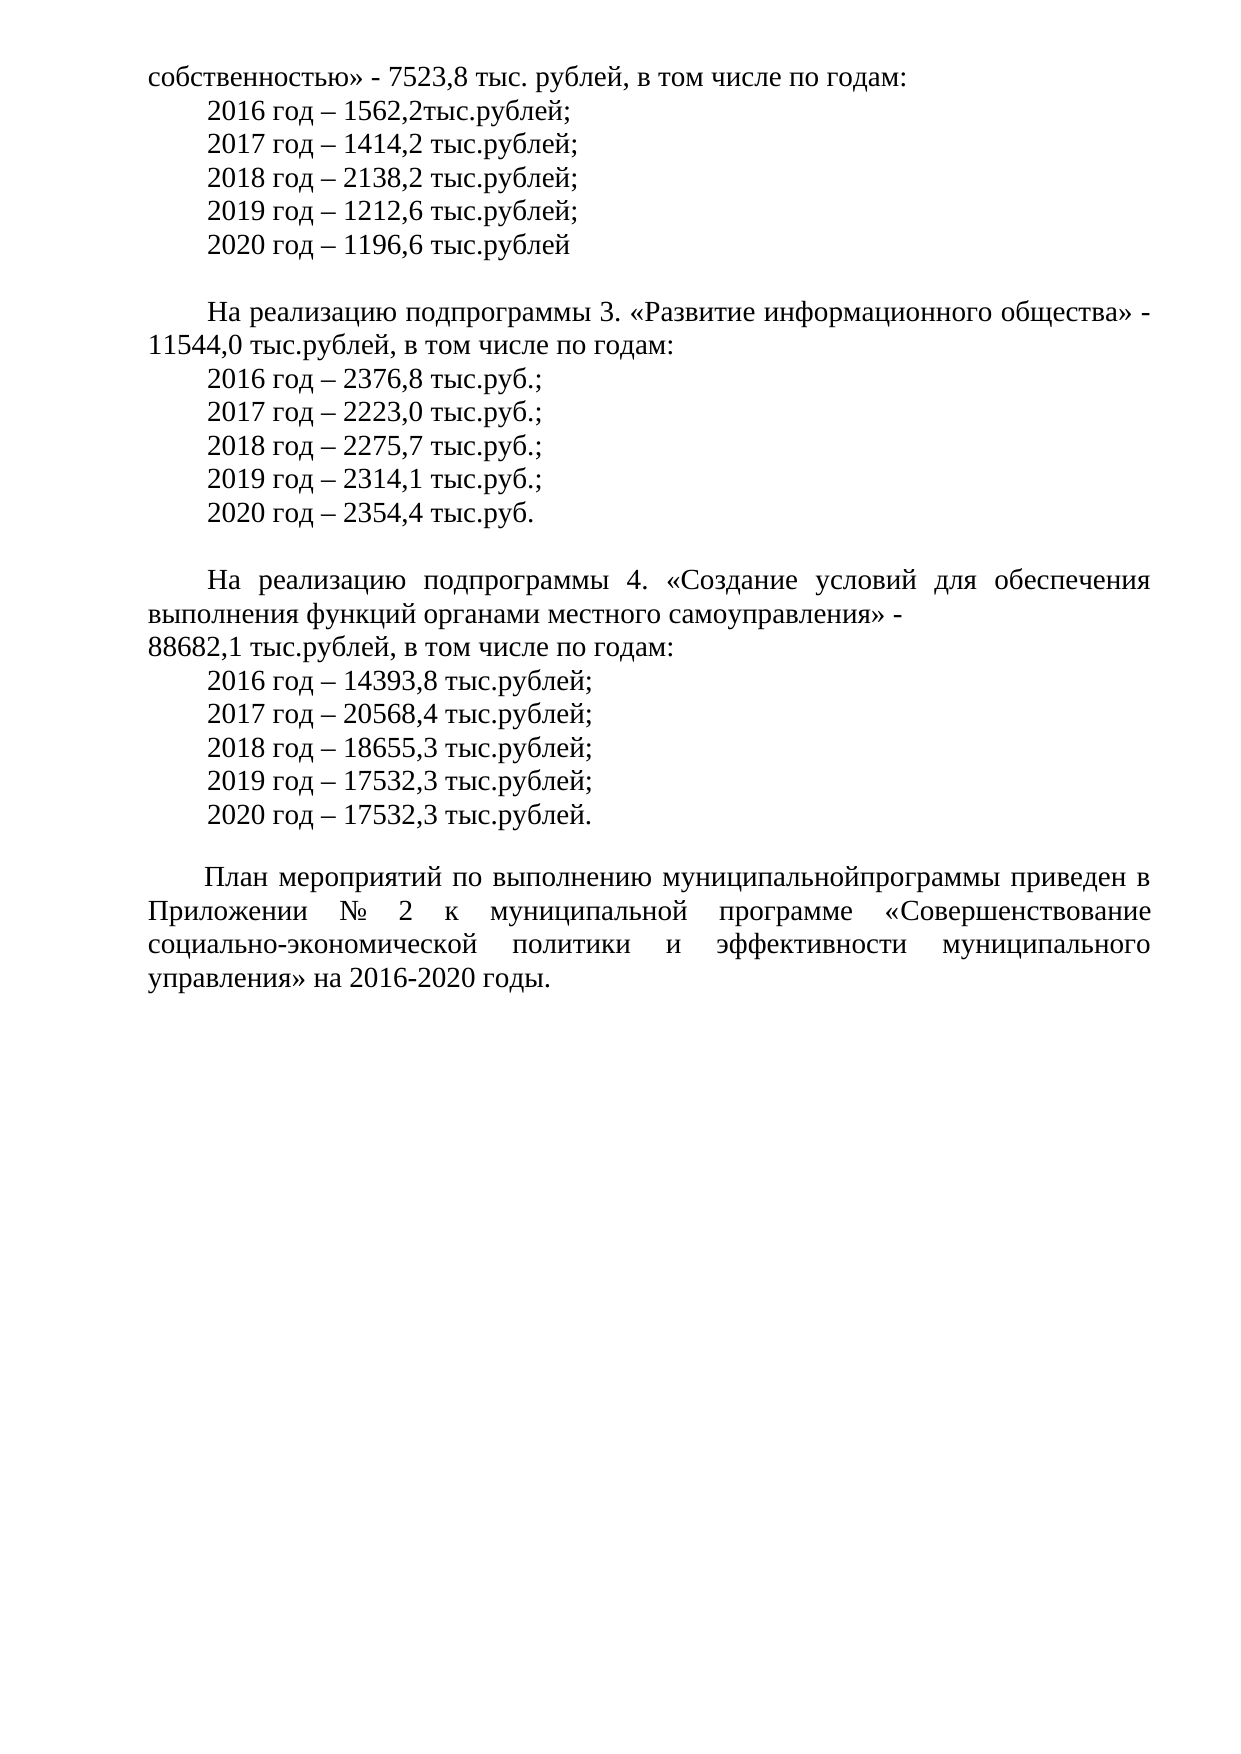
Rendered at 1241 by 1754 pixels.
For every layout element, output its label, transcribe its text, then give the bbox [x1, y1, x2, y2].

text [148, 59, 1152, 93]
text 2019 год – 1212,6 тыс.рублей; [148, 193, 1152, 227]
text 2019 год – 17532,3 тыс.рублей; [148, 763, 1152, 797]
text 2016 год – 1562,2тыс.рублей; [148, 93, 1152, 126]
text 2018 год – 2275,7 тыс.руб.; [148, 428, 1152, 462]
text 2016 год – 14393,8 тыс.рублей; [148, 663, 1152, 696]
text 2017 год – 2223,0 тыс.руб.; [148, 394, 1152, 428]
text План мероприятий по выполнению муниципальнойпрограммы приведен в Приложении № 2 к муниципальной программе «Совершенствование социально-экономической политики и эффективности муниципального управления» на 2016-2020 годы. [148, 859, 1152, 993]
text 2019 год – 2314,1 тыс.руб.; [148, 462, 1152, 495]
text 2018 год – 18655,3 тыс.рублей; [148, 730, 1152, 763]
text 2018 год – 2138,2 тыс.рублей; [148, 160, 1152, 193]
text 2017 год – 20568,4 тыс.рублей; [148, 696, 1152, 730]
text 2017 год – 1414,2 тыс.рублей; [148, 126, 1152, 160]
text 88682,1 тыс.рублей, в том числе по годам: [148, 629, 1152, 663]
text 2020 год – 17532,3 тыс.рублей. [148, 797, 1152, 831]
text 2020 год – 1196,6 тыс.рублей [148, 227, 1152, 260]
text 2020 год – 2354,4 тыс.руб. [148, 495, 1152, 529]
text 2016 год – 2376,8 тыс.руб.; [148, 361, 1152, 394]
text На реализацию подпрограммы 4. «Создание условий для обеспечения выполнения функций органами местного самоуправления» - [148, 562, 1152, 629]
text На реализацию подпрограммы 3. «Развитие информационного общества» - 11544,0 тыс.рублей, в том числе по годам: [148, 294, 1152, 361]
